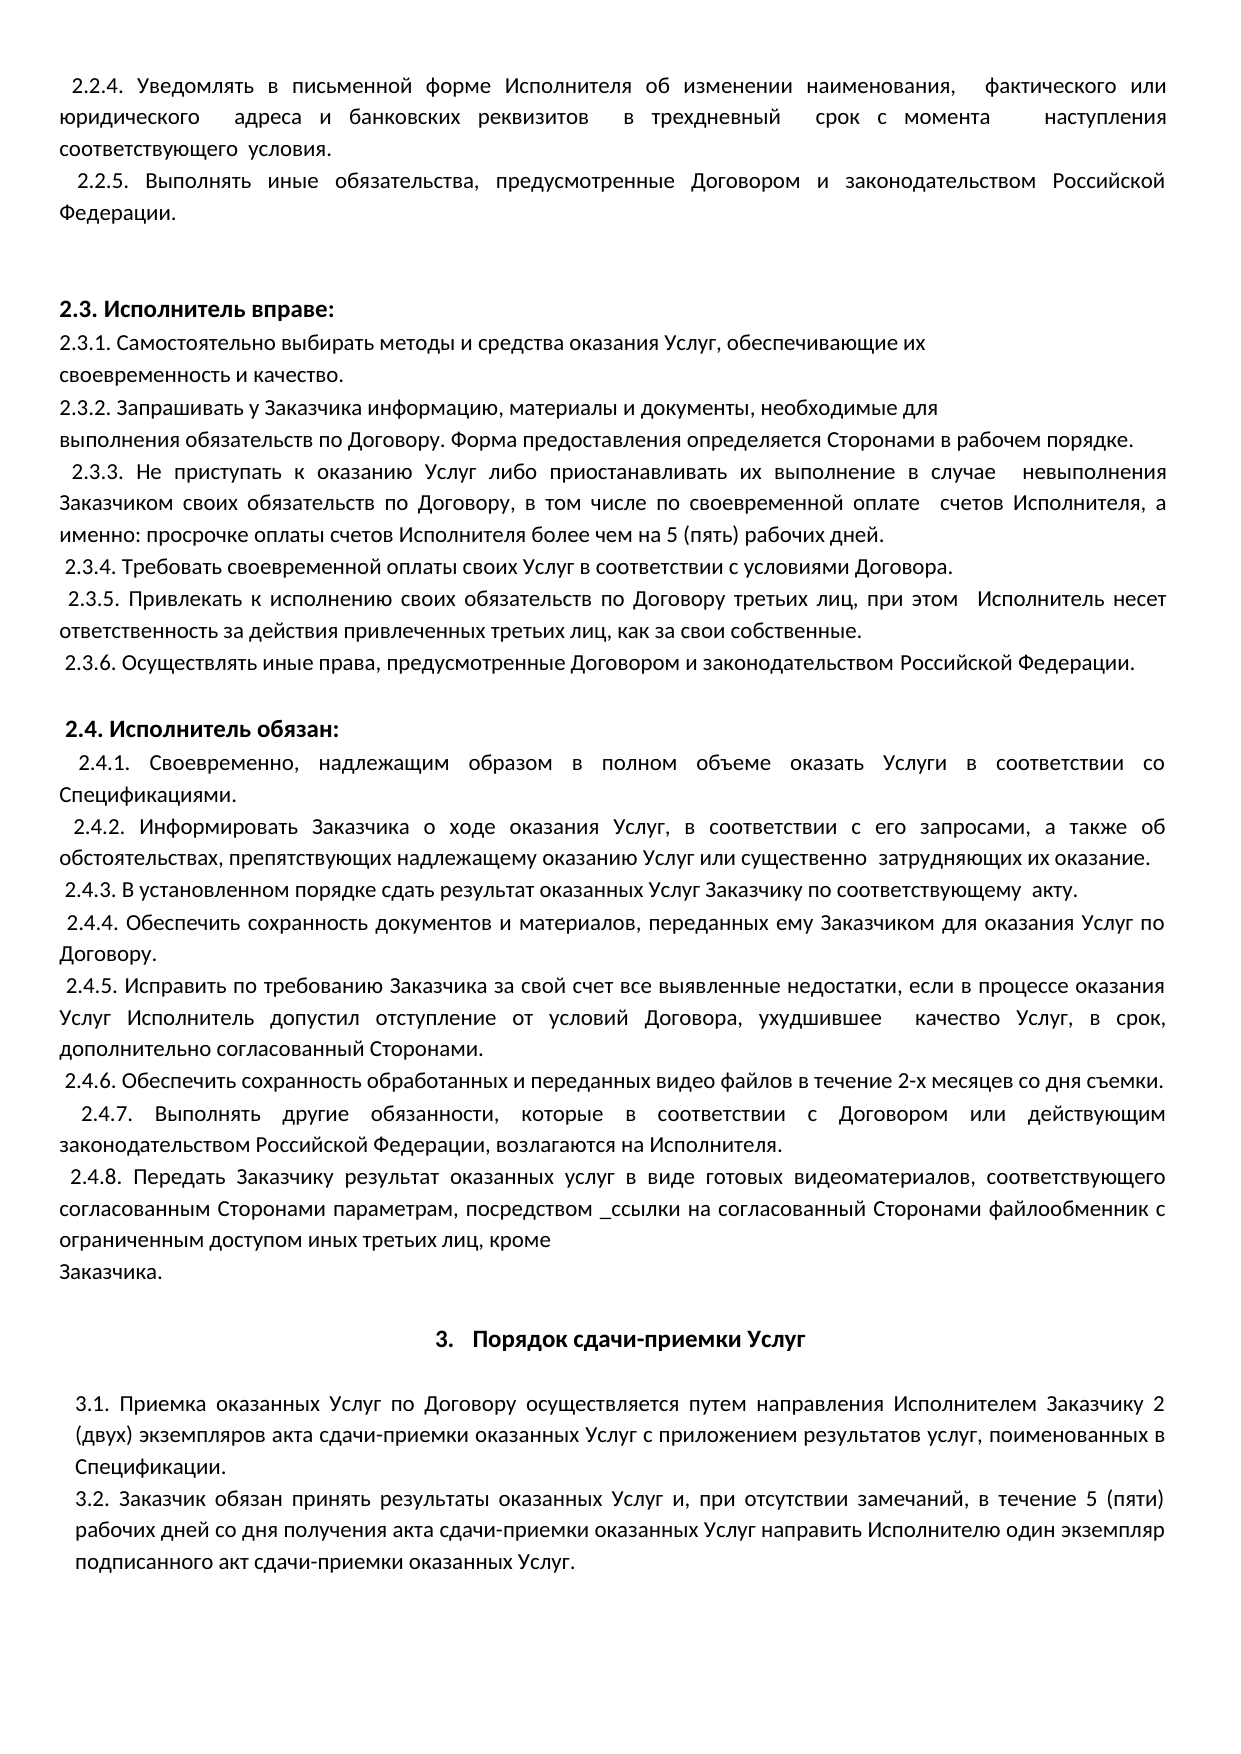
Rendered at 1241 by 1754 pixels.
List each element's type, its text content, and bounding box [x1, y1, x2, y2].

text 2.3.2. Запрашивать у Заказчика информацию, материалы и документы, необходимые для [59, 393, 1167, 421]
text 2.3. Исполнитель вправе: [59, 293, 1167, 323]
text 2.4.6. Обеспечить сохранность обработанных и переданных видео файлов в течение 2-х месяцев со дня съемки. [59, 1067, 1167, 1094]
text 2.2.5. Выполнять иные обязательства, предусмотренные Договором и законодательством Российской Федерации. [44, 166, 1167, 226]
text 2.3.4. Требовать своевременной оплаты своих Услуг в соответствии с условиями Договора. [59, 552, 1172, 580]
text 2.4.1. Своевременно, надлежащим образом в полном объеме оказать Услуги в соответствии со Спецификациями. [59, 748, 1167, 808]
text Заказчика. [59, 1257, 1167, 1286]
text 2.4.8. Передать Заказчику результат оказанных услуг в виде готовых видеоматериалов, соответствующего согласованным Сторонами параметрам, посредством _ссылки на согласованный Сторонами файлообменник с ограниченным доступом иных третьих лиц, кроме [59, 1162, 1167, 1253]
text 2.3.5. Привлекать к исполнению своих обязательств по Договору третьих лиц, при этом Исполнитель несет ответственность за действия привлеченных третьих лиц, как за свои собственные. [59, 584, 1167, 644]
text 2.3.3. Не приступать к оказанию Услуг либо приостанавливать их выполнение в случае невыполнения Заказчиком своих обязательств по Договору, в том числе по своевременной оплате счетов Исполнителя, а именно: просрочке оплаты счетов Исполнителя более чем на 5 (пять) рабочих дней. [59, 457, 1167, 548]
text 2.2.4. Уведомлять в письменной форме Исполнителя об изменении наименования, фактического или юридического адреса и банковских реквизитов в трехдневный срок с момента наступления соответствующего условия. [44, 71, 1167, 162]
text своевременность и качество. [29, 360, 1172, 388]
subtitle Порядок сдачи-приемки Услуг [69, 1323, 1171, 1353]
text 2.4.7. Выполнять другие обязанности, которые в соответствии с Договором или действующим законодательством Российской Федерации, возлагаются на Исполнителя. [59, 1099, 1167, 1158]
text 3.2. Заказчик обязан принять результаты оказанных Услуг и, при отсутствии замечаний, в течение 5 (пяти) рабочих дней со дня получения акта сдачи-приемки оказанных Услуг направить Исполнителю один экземпляр подписанного акт сдачи-приемки оказанных Услуг. [75, 1484, 1167, 1575]
text 2.4.2. Информировать Заказчика о ходе оказания Услуг, в соответствии с его запросами, а также об обстоятельствах, препятствующих надлежащему оказанию Услуг или существенно затрудняющих их оказание. [59, 812, 1167, 871]
text 2.4.3. В установленном порядке сдать результат оказанных Услуг Заказчику по соответствующему акту. [59, 876, 1167, 904]
text 2.4. Исполнитель обязан: [59, 713, 1172, 744]
text выполнения обязательств по Договору. Форма предоставления определяется Сторонами в рабочем порядке. [44, 425, 1167, 453]
text 2.3.1. Самостоятельно выбирать методы и средства оказания Услуг, обеспечивающие их [59, 328, 1167, 356]
text 2.4.4. Обеспечить сохранность документов и материалов, переданных ему Заказчиком для оказания Услуг по Договору. [59, 908, 1167, 967]
text 3.1. Приемка оказанных Услуг по Договору осуществляется путем направления Исполнителем Заказчику 2 (двух) экземпляров акта сдачи-приемки оказанных Услуг с приложением результатов услуг, поименованных в Спецификации. [75, 1389, 1167, 1480]
text 2.3.6. Осуществлять иные права, предусмотренные Договором и законодательством Российской Федерации. [59, 648, 1167, 676]
text 2.4.5. Исправить по требованию Заказчика за свой счет все выявленные недостатки, если в процессе оказания Услуг Исполнитель допустил отступление от условий Договора, ухудшившее качество Услуг, в срок, дополнительно согласованный Сторонами. [59, 972, 1167, 1062]
